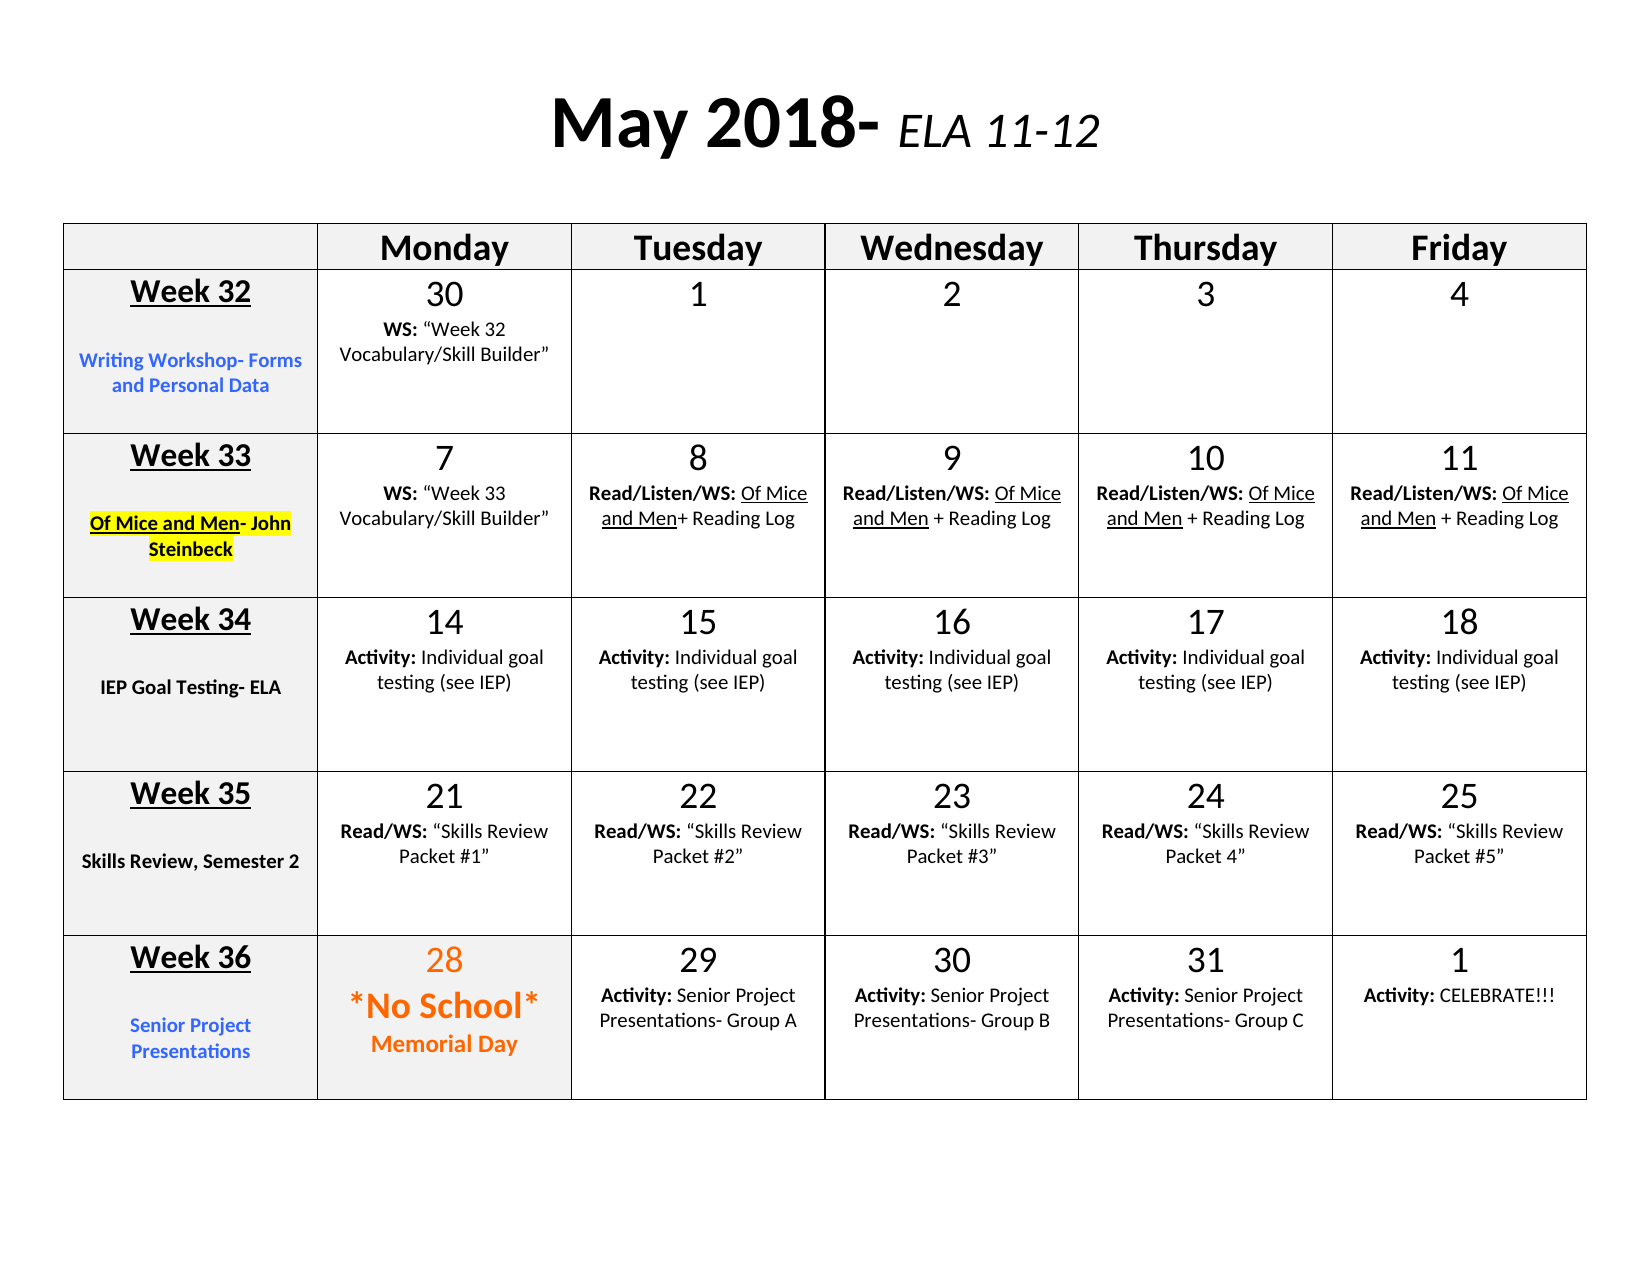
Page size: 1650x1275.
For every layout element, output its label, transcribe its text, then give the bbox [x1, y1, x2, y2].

table_cell 30 Activity: Senior Project Presentations- Group B [826, 936, 1078, 1099]
table_cell 4 [1333, 270, 1586, 433]
table_cell 17 Activity: Individual goal testing (see IEP) [1079, 598, 1332, 771]
table_cell 14 Activity: Individual goal testing (see IEP) [318, 598, 571, 771]
table_header Thursday [1079, 224, 1332, 269]
table_cell Week 32 Writing Workshop- Forms and Personal Data [64, 270, 317, 433]
table_cell 30 WS: “Week 32 Vocabulary/Skill Builder” [318, 270, 571, 433]
text May 2018- ELA 11-12 [75, 75, 1575, 167]
table_cell 23 Read/WS: “Skills Review Packet #3” [826, 772, 1078, 935]
table_cell 31 Activity: Senior Project Presentations- Group C [1079, 936, 1332, 1099]
table_cell 22 Read/WS: “Skills Review Packet #2” [572, 772, 824, 935]
table_cell Week 34 IEP Goal Testing- ELA [64, 598, 317, 771]
table_cell 15 Activity: Individual goal testing (see IEP) [572, 598, 824, 771]
table_cell 7 WS: “Week 33 Vocabulary/Skill Builder” [318, 434, 571, 597]
table_cell 21 Read/WS: “Skills Review Packet #1” [318, 772, 571, 935]
table_header Tuesday [572, 224, 824, 269]
table_cell 28 *No School* Memorial Day [318, 936, 571, 1099]
table_cell 9 Read/Listen/WS: Of Mice and Men + Reading Log [826, 434, 1078, 597]
table_cell 10 Read/Listen/WS: Of Mice and Men + Reading Log [1079, 434, 1332, 597]
table_header Wednesday [826, 224, 1078, 269]
table_cell 18 Activity: Individual goal testing (see IEP) [1333, 598, 1586, 771]
table_cell 16 Activity: Individual goal testing (see IEP) [826, 598, 1078, 771]
table_header [64, 224, 317, 269]
table_cell 24 Read/WS: “Skills Review Packet 4” [1079, 772, 1332, 935]
table_cell 1 Activity: CELEBRATE!!! [1333, 936, 1586, 1099]
table_cell 25 Read/WS: “Skills Review Packet #5” [1333, 772, 1586, 935]
table_cell Week 35 Skills Review, Semester 2 [64, 772, 317, 935]
table_cell Week 36 Senior Project Presentations [64, 936, 317, 1099]
table_cell 8 Read/Listen/WS: Of Mice and Men+ Reading Log [572, 434, 824, 597]
table_header Monday [318, 224, 571, 269]
table_cell 11 Read/Listen/WS: Of Mice and Men + Reading Log [1333, 434, 1586, 597]
table_cell 29 Activity: Senior Project Presentations- Group A [572, 936, 824, 1099]
table_cell 1 [572, 270, 824, 433]
table_cell 3 [1079, 270, 1332, 433]
table_cell Week 33 Of Mice and Men- John Steinbeck [64, 434, 317, 597]
table_cell 2 [826, 270, 1078, 433]
table_header Friday [1333, 224, 1586, 269]
